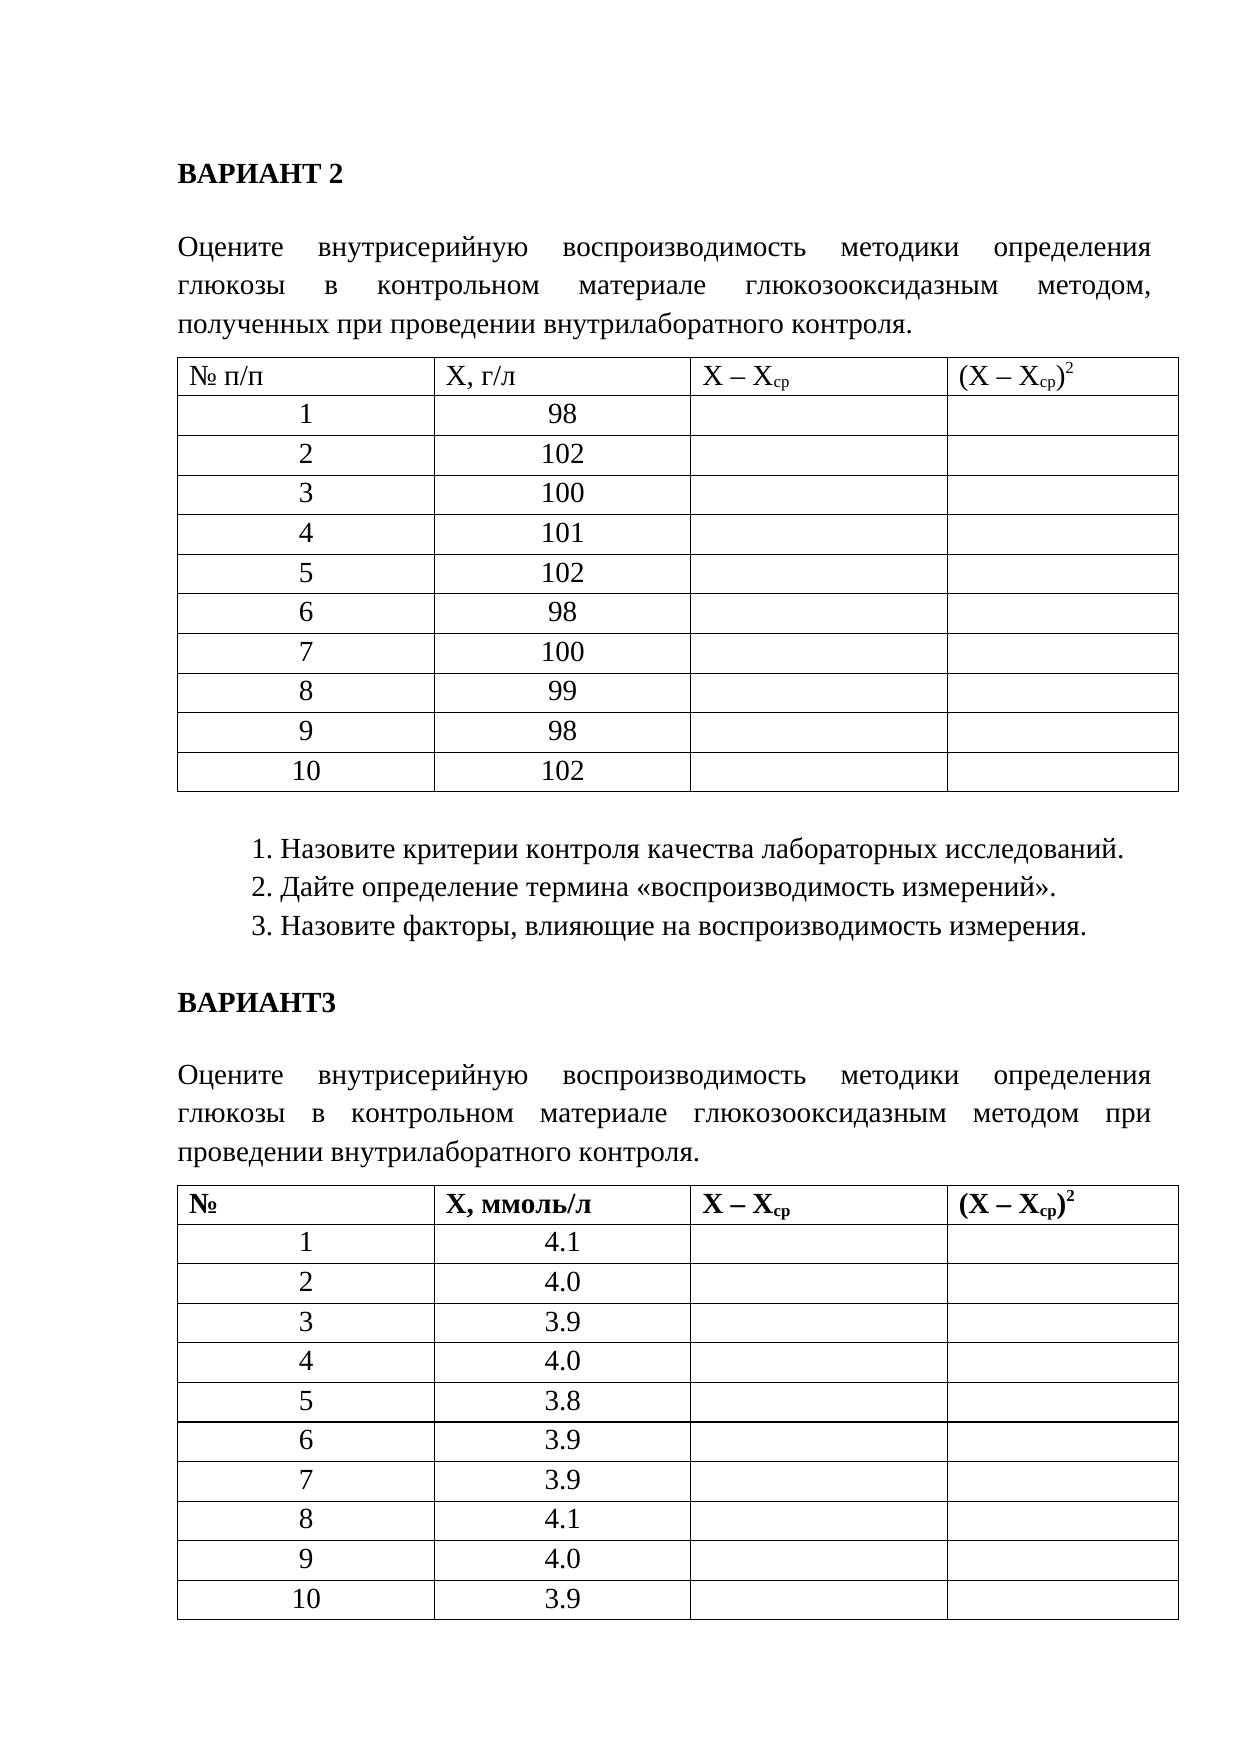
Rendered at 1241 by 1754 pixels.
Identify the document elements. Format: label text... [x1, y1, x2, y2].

table_cell 10 [178, 1581, 434, 1619]
table_cell [948, 1304, 1178, 1342]
table_cell [948, 436, 1178, 474]
text 3. Назовите факторы, влияющие на воспроизводимость измерения. [251, 908, 1152, 941]
table_cell 99 [435, 674, 690, 712]
table_cell 102 [435, 753, 690, 791]
table_cell 7 [178, 1462, 434, 1501]
table_cell 98 [435, 396, 690, 435]
table_cell 3.9 [435, 1304, 690, 1342]
table_cell [948, 1264, 1178, 1303]
table_cell [948, 1541, 1178, 1580]
table_cell 5 [178, 1383, 434, 1421]
table_cell [948, 396, 1178, 435]
table_cell 8 [178, 1502, 434, 1540]
table_cell [691, 1343, 947, 1382]
table_cell [948, 1423, 1178, 1461]
table_cell [691, 1304, 947, 1342]
table_cell 10 [178, 753, 434, 791]
text Оцените внутрисерийную воспроизводимость методики определения глюкозы в контрольном материале глюкозооксидазным методом при проведении внутрилаборатного контроля. [177, 1057, 1152, 1168]
table_cell [948, 1225, 1178, 1263]
table_cell [691, 753, 947, 791]
table_cell 3.9 [435, 1423, 690, 1461]
table_cell 4.0 [435, 1343, 690, 1382]
table_cell [948, 674, 1178, 712]
table_cell [691, 1423, 947, 1461]
table_cell [691, 1462, 947, 1501]
table_cell 6 [178, 1423, 434, 1461]
table_cell 9 [178, 1541, 434, 1580]
table_cell [948, 634, 1178, 672]
table_cell 102 [435, 555, 690, 593]
text 2. Дайте определение термина «воспроизводимость измерений». [251, 869, 1152, 903]
table_cell [691, 674, 947, 712]
table_cell [691, 1225, 947, 1263]
table_cell [691, 1502, 947, 1540]
table_cell [948, 515, 1178, 554]
table_header № [178, 1186, 434, 1223]
table_header (X – Xср)2 [948, 1186, 1178, 1223]
table_cell [948, 1502, 1178, 1540]
table_cell 2 [178, 1264, 434, 1303]
table_cell 9 [178, 713, 434, 752]
table_cell 1 [178, 1225, 434, 1263]
table_cell 4.0 [435, 1541, 690, 1580]
text ВАРИАНТ3 [177, 985, 1152, 1018]
table_cell [948, 555, 1178, 593]
table_cell 6 [178, 594, 434, 633]
table_cell 7 [178, 634, 434, 672]
table_cell 4 [178, 515, 434, 554]
table_cell [948, 1383, 1178, 1421]
table_header X, г/л [435, 358, 690, 395]
table_cell [691, 1541, 947, 1580]
table_cell 100 [435, 634, 690, 672]
table_cell [948, 713, 1178, 752]
table_cell 2 [178, 436, 434, 474]
table_cell 3 [178, 1304, 434, 1342]
table_cell [691, 1383, 947, 1421]
table_header (X – Xср)2 [948, 358, 1178, 395]
table_cell 1 [178, 396, 434, 435]
table_cell [691, 634, 947, 672]
table_cell [691, 436, 947, 474]
table_cell 4.1 [435, 1225, 690, 1263]
table_cell 100 [435, 476, 690, 514]
table_cell [948, 1343, 1178, 1382]
table_cell [691, 515, 947, 554]
table_cell 4.0 [435, 1264, 690, 1303]
table_cell 98 [435, 594, 690, 633]
table_cell 102 [435, 436, 690, 474]
table_cell 5 [178, 555, 434, 593]
table_cell [691, 396, 947, 435]
table_header № п/п [178, 358, 434, 395]
table_cell [691, 1581, 947, 1619]
table_cell 3 [178, 476, 434, 514]
table_cell [691, 1264, 947, 1303]
text 1. Назовите критерии контроля качества лабораторных исследований. [251, 831, 1152, 864]
table_header ‌X – Хср‌ [691, 358, 947, 395]
table_cell 4.1 [435, 1502, 690, 1540]
table_cell [948, 1462, 1178, 1501]
table_cell 3.9 [435, 1462, 690, 1501]
table_header X, ммоль/л [435, 1186, 690, 1223]
table_cell [691, 713, 947, 752]
table_cell 3.8 [435, 1383, 690, 1421]
table_header ‌X – Хср‌ [691, 1186, 947, 1223]
text ВАРИАНТ 2 [177, 157, 1152, 190]
table_cell 8 [178, 674, 434, 712]
table_cell 4 [178, 1343, 434, 1382]
table_cell 98 [435, 713, 690, 752]
table_cell [691, 594, 947, 633]
table_cell [691, 476, 947, 514]
table_cell 3.9 [435, 1581, 690, 1619]
table_cell [948, 594, 1178, 633]
table_cell [948, 753, 1178, 791]
table_cell 101 [435, 515, 690, 554]
table_cell [691, 555, 947, 593]
table_cell [948, 476, 1178, 514]
table_cell [948, 1581, 1178, 1619]
text Оцените внутрисерийную воспроизводимость методики определения глюкозы в контрольном материале глюкозооксидазным методом, полученных при проведении внутрилаборатного контроля. [177, 229, 1152, 339]
